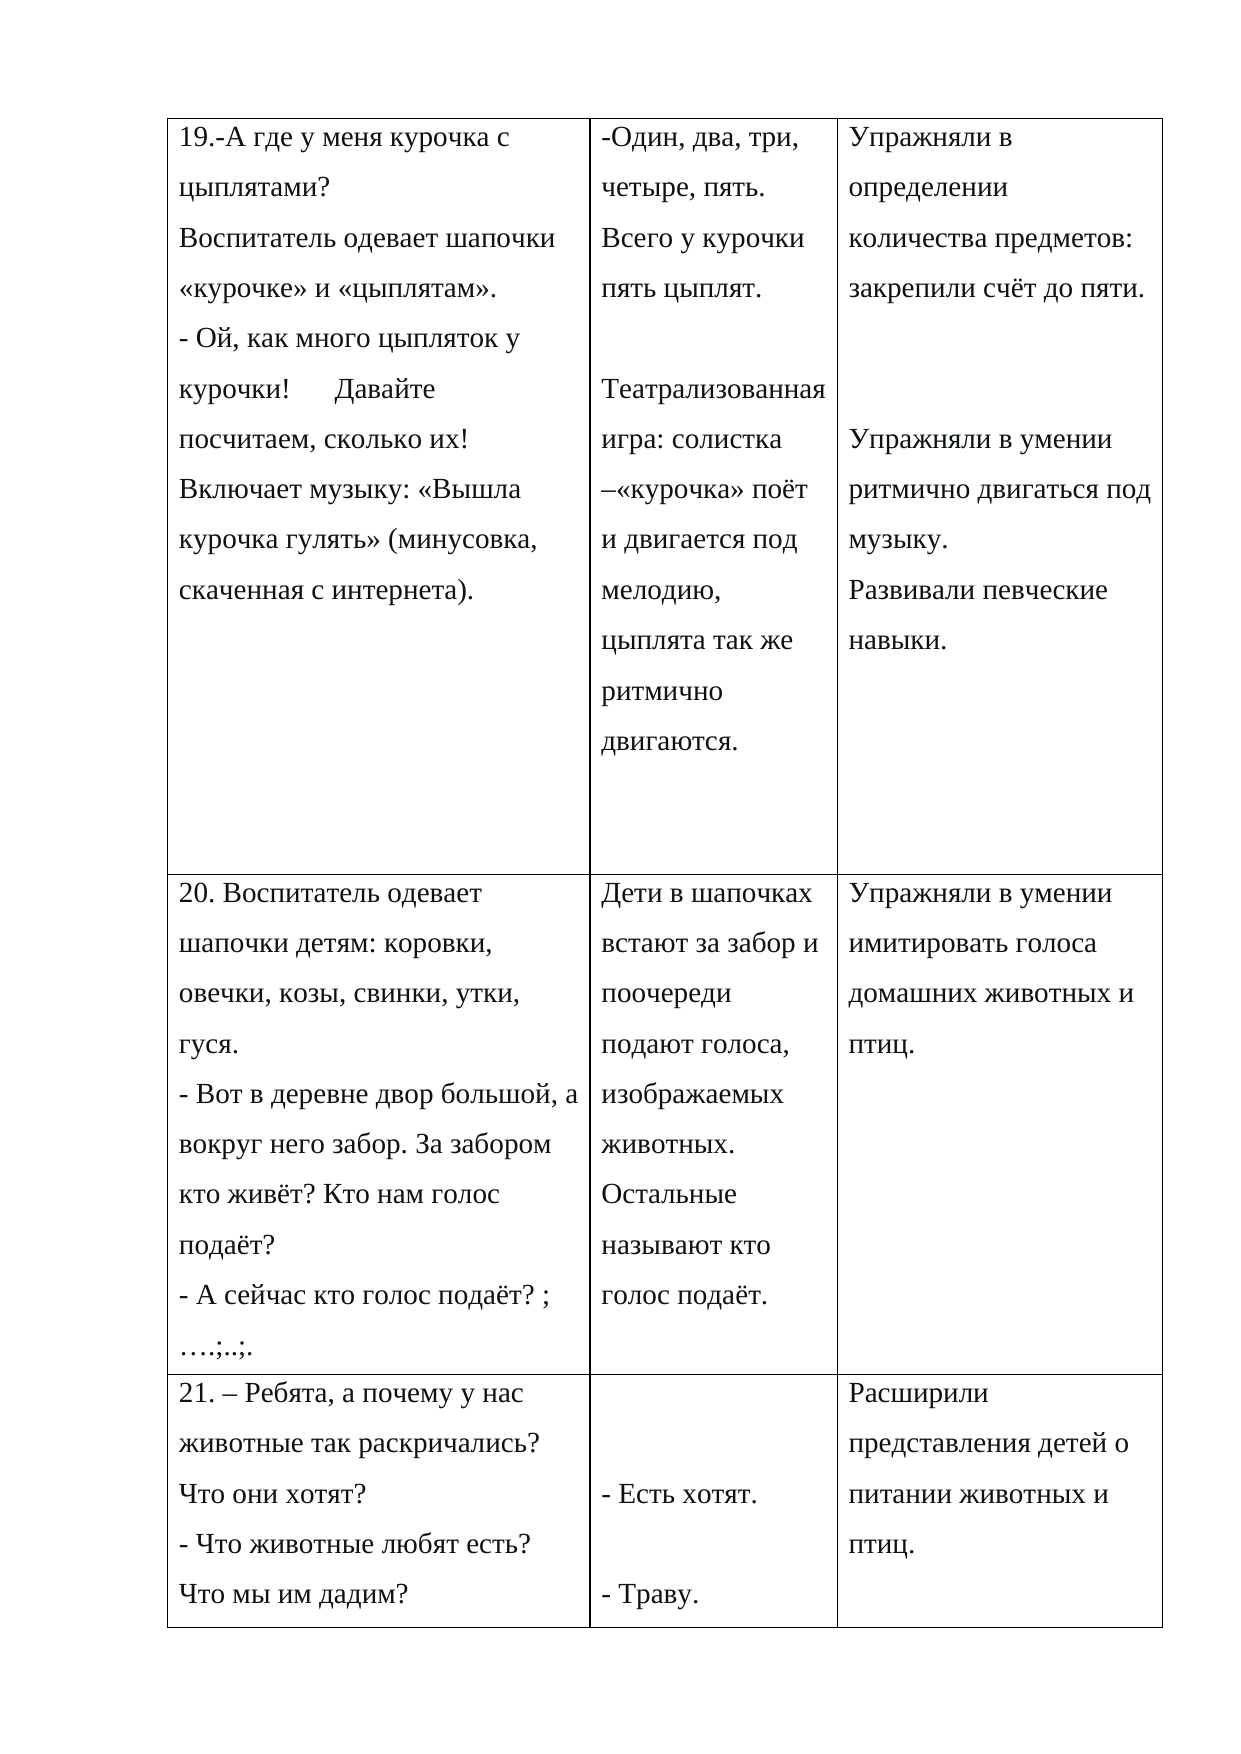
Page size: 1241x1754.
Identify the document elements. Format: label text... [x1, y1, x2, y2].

table_cell 19.-А где у меня курочка с цыплятами? Воспитатель одевает шапочки «курочке» и «цыплятам». - Ой, как много цыпляток у курочки! Давайте посчитаем, сколько их! Включает музыку: «Вышла курочка гулять» (минусовка, скаченная с интернета). [168, 119, 589, 874]
table_cell Упражняли в определении количества предметов: закрепили счёт до пяти. Упражняли в умении ритмично двигаться под музыку. Развивали певческие навыки. [838, 119, 1162, 874]
table_cell 20. Воспитатель одевает шапочки детям: коровки, овечки, козы, свинки, утки, гуся. - Вот в деревне двор большой, а вокруг него забор. За забором кто живёт? Кто нам голос подаёт? - А сейчас кто голос подаёт? ;….;..;. [168, 875, 589, 1374]
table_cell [168, 1375, 589, 1627]
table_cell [838, 1375, 1162, 1627]
table_cell Дети в шапочках встают за забор и поочереди подают голоса, изображаемых животных. Остальные называют кто голос подаёт. [591, 875, 837, 1374]
table_cell -Один, два, три, четыре, пять. Всего у курочки пять цыплят. Театрализованная игра: солистка –«курочка» поёт и двигается под мелодию, цыплята так же ритмично двигаются. [591, 119, 837, 874]
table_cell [591, 1375, 837, 1627]
table_cell Упражняли в умении имитировать голоса домашних животных и птиц. [838, 875, 1162, 1374]
